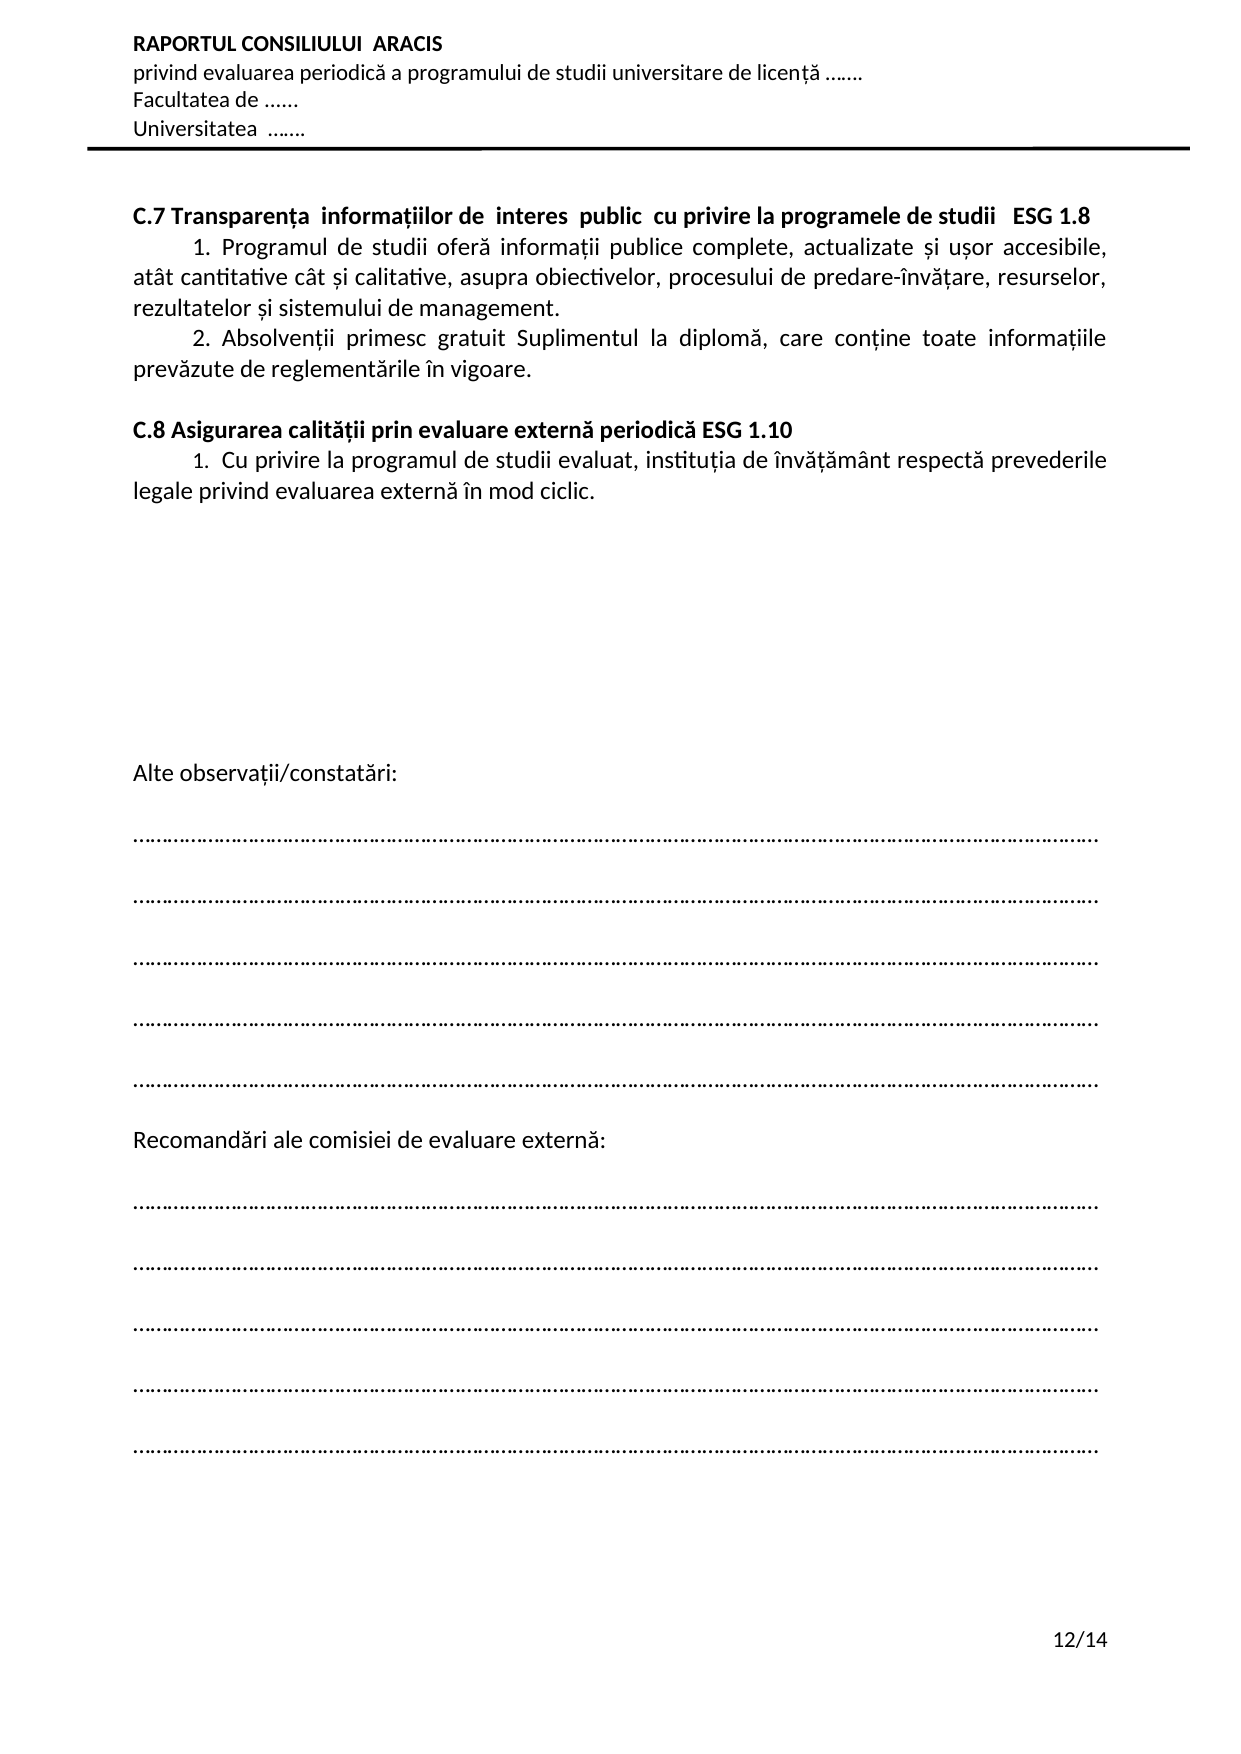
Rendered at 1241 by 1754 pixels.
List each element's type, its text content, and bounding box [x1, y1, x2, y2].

text …………………………………………………………………………………………………………………………………………………… [133, 941, 1107, 971]
text …………………………………………………………………………………………………………………………………………………… [133, 1246, 1107, 1276]
text Alte observații/constatări: …………………………………………………………………………………………………………………………………………………… [133, 758, 1107, 849]
text …………………………………………………………………………………………………………………………………………………… [133, 1307, 1107, 1337]
text …………………………………………………………………………………………………………………………………………………… [133, 1002, 1107, 1032]
text C.7 Transparenţa informaţiilor de interes public cu privire la programele de studii ESG 1.8 [133, 200, 1107, 231]
list Absolvenții primesc gratuit Suplimentul la diplomă, care conține toate informațiile prevăzute de reglementările în vigoare. [133, 322, 1107, 383]
text …………………………………………………………………………………………………………………………………………………… [133, 1429, 1107, 1459]
list Programul de studii oferă informații publice complete, actualizate și ușor accesibile, atât cantitative cât și calitative, asupra obiectivelor, procesului de predare-învățare, resurselor, rezultatelor și sistemului de management. [133, 231, 1107, 322]
text …………………………………………………………………………………………………………………………………………………… [133, 880, 1107, 910]
text …………………………………………………………………………………………………………………………………………………… [133, 1368, 1107, 1398]
text …………………………………………………………………………………………………………………………………………………… [133, 1063, 1107, 1093]
list Cu privire la programul de studii evaluat, instituţia de învăţământ respectă prevederile legale privind evaluarea externă în mod ciclic. [133, 444, 1107, 505]
text …………………………………………………………………………………………………………………………………………………… [133, 1185, 1107, 1215]
text C.8 Asigurarea calităţii prin evaluare externă periodică ESG 1.10 [133, 414, 1107, 444]
text Recomandări ale comisiei de evaluare externă: [133, 1124, 1107, 1154]
